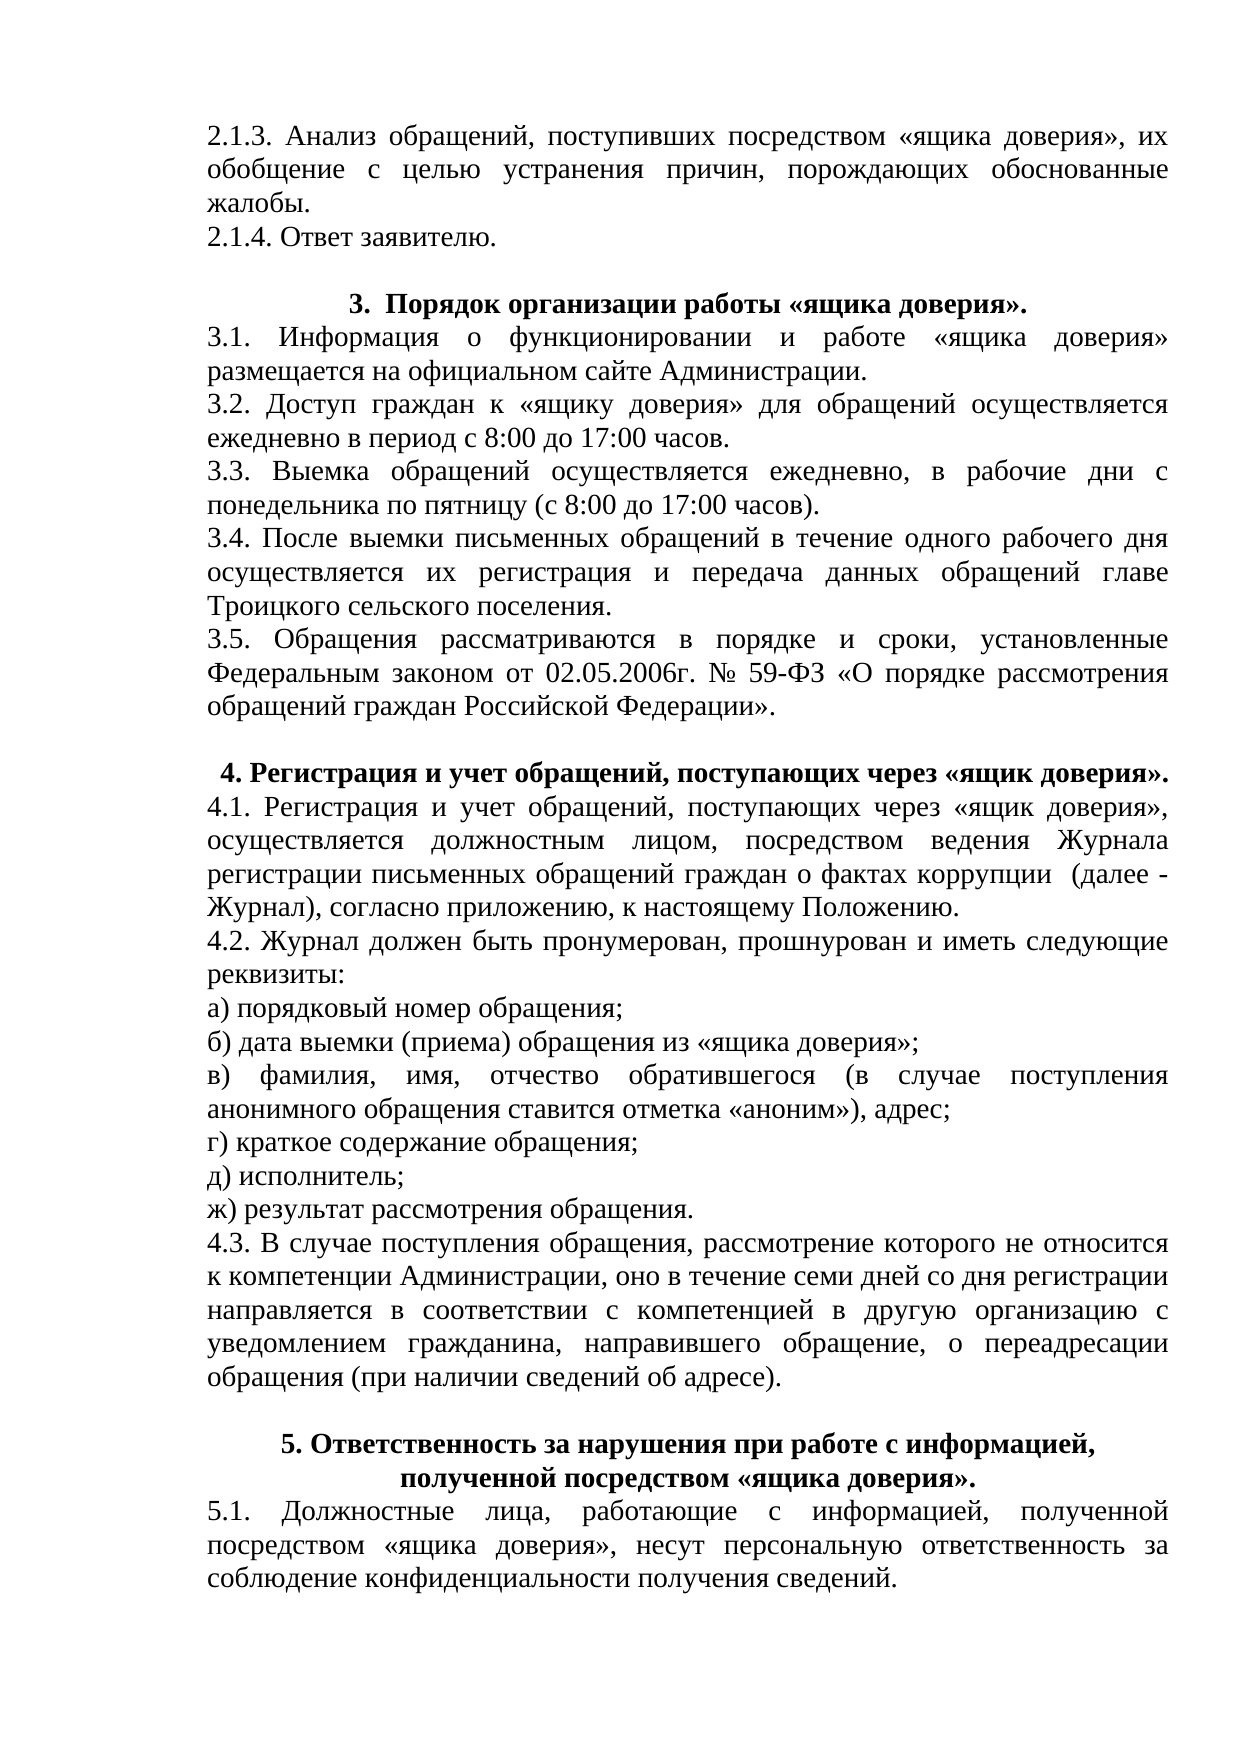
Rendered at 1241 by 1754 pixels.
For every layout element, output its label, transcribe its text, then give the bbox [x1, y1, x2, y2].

text в) фамилия, имя, отчество обратившегося (в случае поступления анонимного обращения ставится отметка «аноним»), адрес; [207, 1057, 1169, 1124]
text а) порядковый номер обращения; [207, 990, 1169, 1024]
text 5. Ответственность за нарушения при работе с информацией, полученной посредством «ящика доверия». [207, 1426, 1169, 1493]
text 4.2. Журнал должен быть пронумерован, прошнурован и иметь следующие реквизиты: [207, 923, 1169, 990]
text 3.3. Выемка обращений осуществляется ежедневно, в рабочие дни с понедельника по пятницу (с 8:00 до 17:00 часов). [207, 453, 1169, 521]
text 3. Порядок организации работы «ящика доверия». [207, 286, 1169, 319]
text б) дата выемки (приема) обращения из «ящика доверия»; [207, 1024, 1169, 1057]
text 3.2. Доступ граждан к «ящику доверия» для обращений осуществляется ежедневно в период с 8:00 до 17:00 часов. [207, 386, 1169, 453]
text 3.4. После выемки письменных обращений в течение одного рабочего дня осуществляется их регистрация и передача данных обращений главе Троицкого сельского поселения. [207, 521, 1169, 621]
text 4.3. В случае поступления обращения, рассмотрение которого не относится к компетенции Администрации, оно в течение семи дней со дня регистрации направляется в соответствии с компетенцией в другую организацию с уведомлением гражданина, направившего обращение, о переадресации обращения (при наличии сведений об адресе). [207, 1225, 1169, 1393]
text 2.1.4. Ответ заявителю. [207, 219, 1169, 252]
text 4.1. Регистрация и учет обращений, поступающих через «ящик доверия», осуществляется должностным лицом, посредством ведения Журнала регистрации письменных обращений граждан о фактах коррупции (далее - Журнал), согласно приложению, к настоящему Положению. [207, 789, 1169, 923]
text 3.5. Обращения рассматриваются в порядке и сроки, установленные Федеральным законом от 02.05.2006г. № 59-ФЗ «О порядке рассмотрения обращений граждан Российской Федерации». [207, 621, 1169, 722]
text 4. Регистрация и учет обращений, поступающих через «ящик доверия». [207, 755, 1169, 789]
text 2.1.3. Анализ обращений, поступивших посредством «ящика доверия», их обобщение с целью устранения причин, порождающих обоснованные жалобы. [207, 118, 1169, 219]
text 5.1. Должностные лица, работающие с информацией, полученной посредством «ящика доверия», несут персональную ответственность за соблюдение конфиденциальности получения сведений. [207, 1493, 1169, 1594]
text д) исполнитель; [207, 1158, 1169, 1191]
text г) краткое содержание обращения; [207, 1124, 1169, 1158]
text 3.1. Информация о функционировании и работе «ящика доверия» размещается на официальном сайте Администрации. [207, 319, 1169, 386]
text ж) результат рассмотрения обращения. [207, 1191, 1169, 1225]
